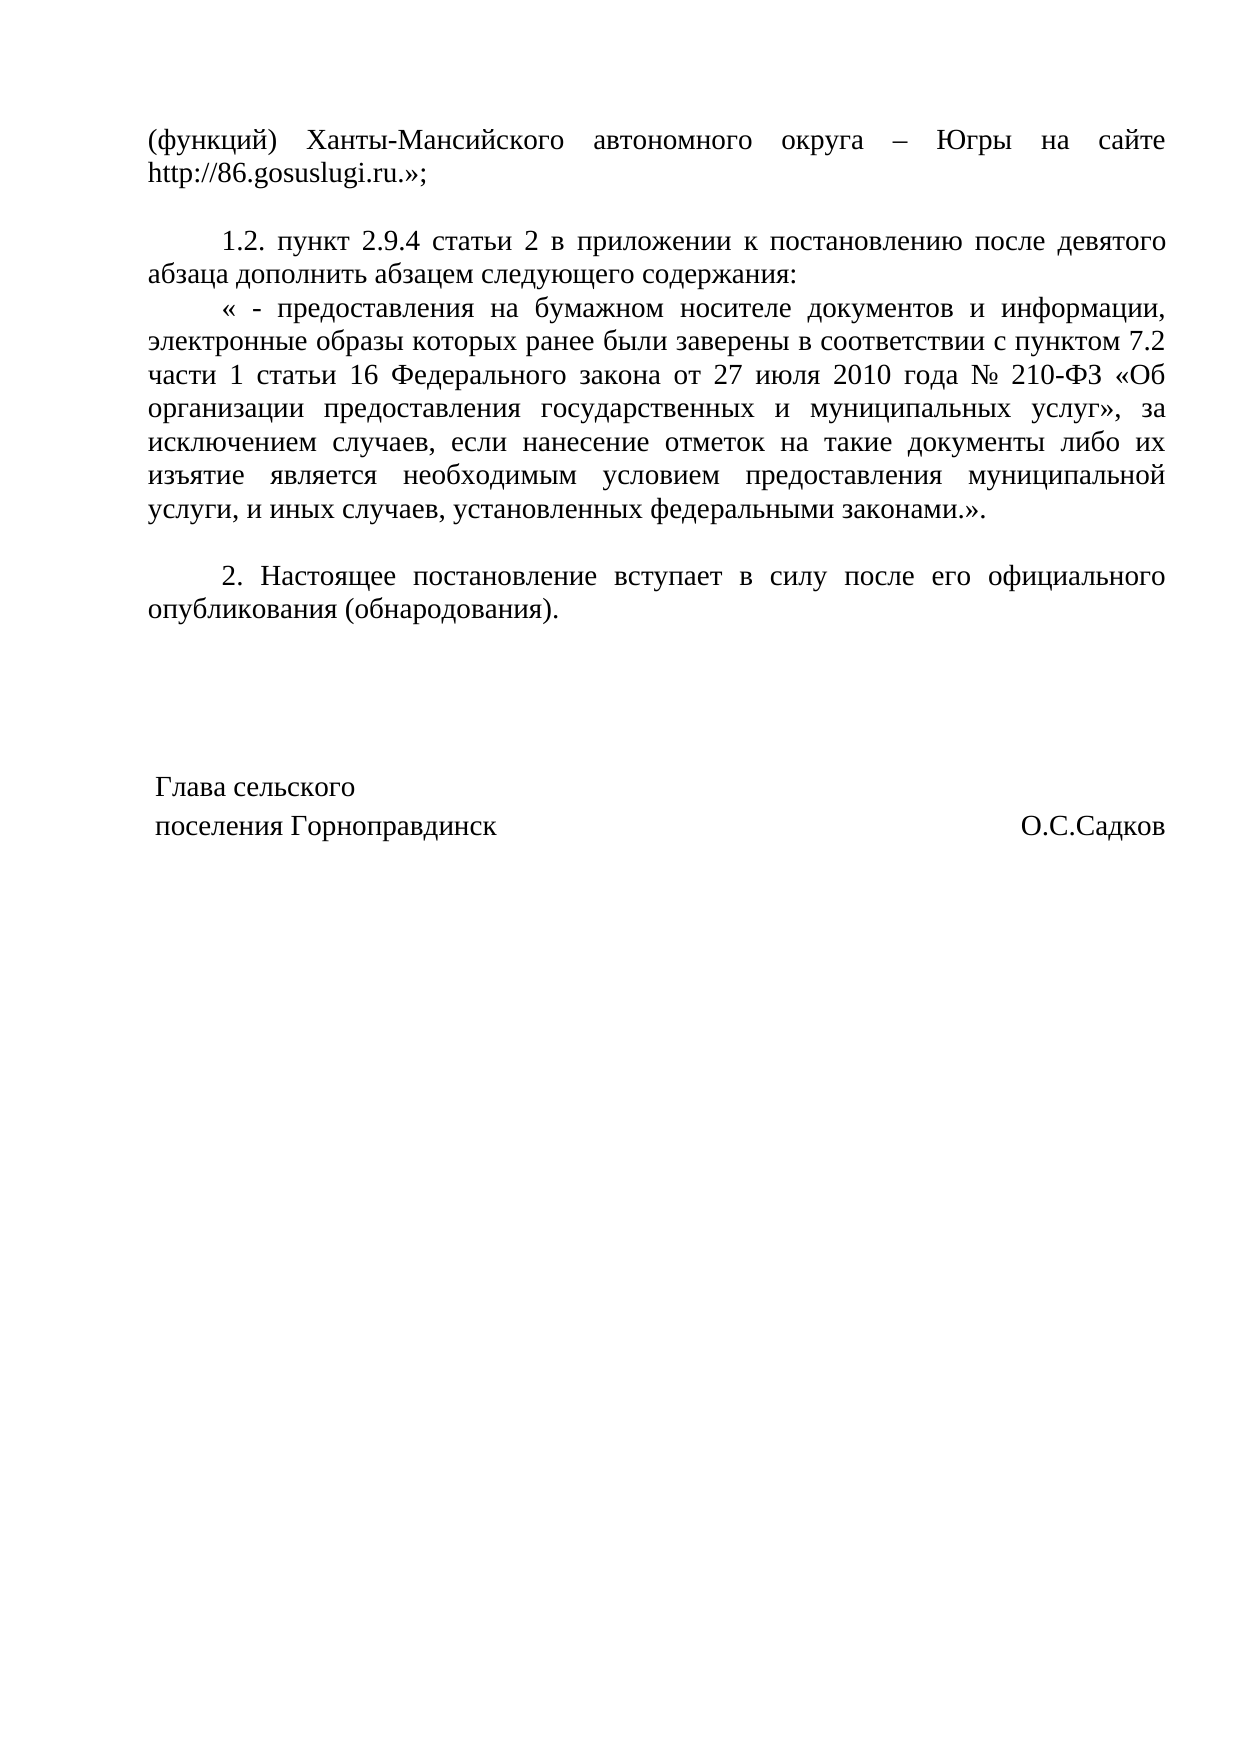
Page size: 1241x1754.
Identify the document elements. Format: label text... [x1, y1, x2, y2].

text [148, 98, 1167, 189]
text 2. Настоящее постановление вступает в силу после его официального опубликования (обнародования). [148, 558, 1167, 625]
text « - предоставления на бумажном носителе документов и информации, электронные образы которых ранее были заверены в соответствии с пунктом 7.2 части 1 статьи 16 Федерального закона от 27 июля 2010 года № 210-ФЗ «Об организации предоставления государственных и муниципальных услуг», за исключением случаев, если нанесение отметок на такие документы либо их изъятие является необходимым условием предоставления муниципальной услуги, и иных случаев, установленных федеральными законами.». [148, 290, 1167, 524]
text Глава сельского [148, 769, 1167, 803]
text поселения Горноправдинск О.С.Садков [148, 808, 1167, 841]
text 1.2. пункт 2.9.4 статьи 2 в приложении к постановлению после девятого абзаца дополнить абзацем следующего содержания: [148, 223, 1167, 290]
